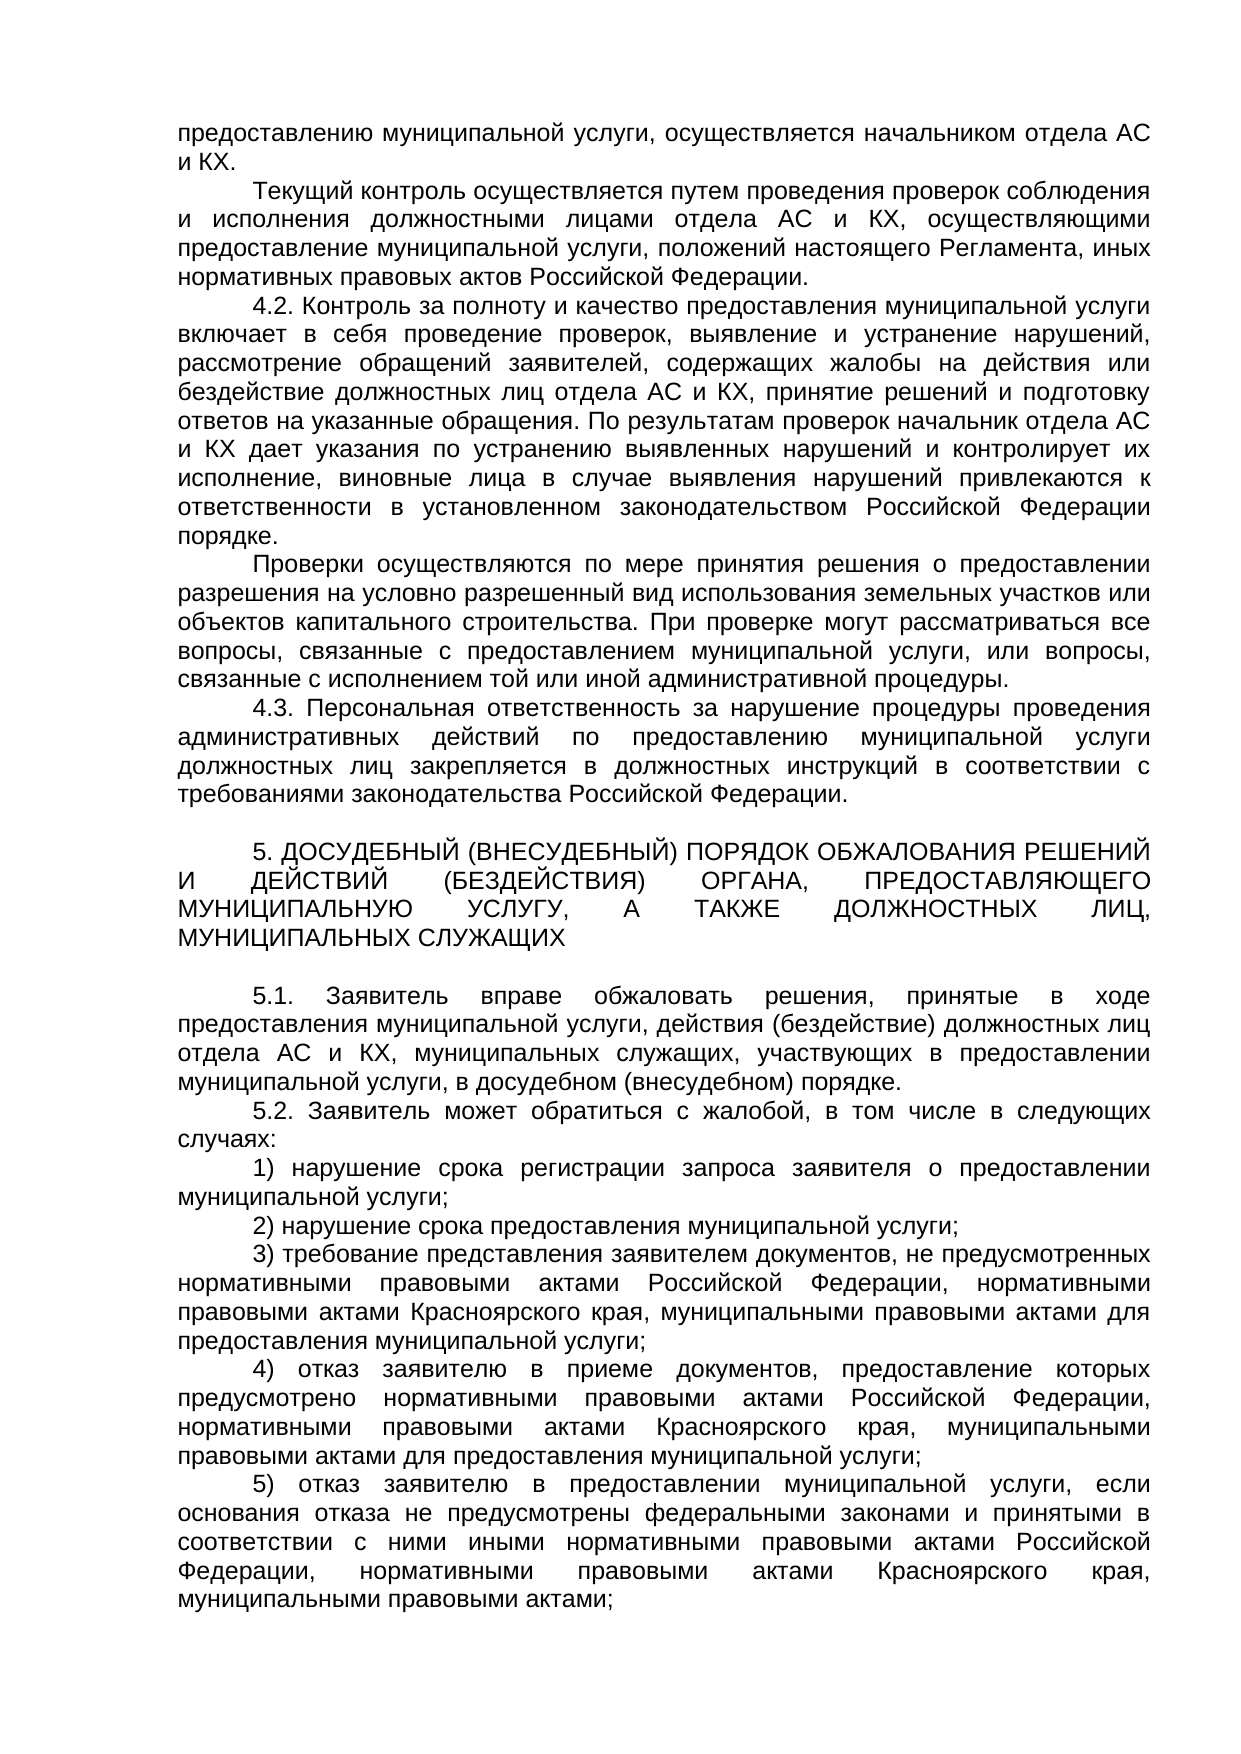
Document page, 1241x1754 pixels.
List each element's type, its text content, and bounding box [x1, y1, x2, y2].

text 5. ДОСУДЕБНЫЙ (ВНЕСУДЕБНЫЙ) ПОРЯДОК ОБЖАЛОВАНИЯ РЕШЕНИЙ И ДЕЙСТВИЙ (БЕЗДЕЙСТВИЯ) ОРГАНА, ПРЕДОСТАВЛЯЮЩЕГО МУНИЦИПАЛЬНУЮ УСЛУГУ, А ТАКЖЕ ДОЛЖНОСТНЫХ ЛИЦ, МУНИЦИПАЛЬНЫХ СЛУЖАЩИХ [177, 837, 1152, 952]
text 5.2. Заявитель может обратиться с жалобой, в том числе в следующих случаях: [177, 1096, 1152, 1153]
text 5) отказ заявителю в предоставлении муниципальной услуги, если основания отказа не предусмотрены федеральными законами и принятыми в соответствии с ними иными нормативными правовыми актами Российской Федерации, нормативными правовыми актами Красноярского края, муниципальными правовыми актами; [177, 1469, 1152, 1613]
text 4.2. Контроль за полноту и качество предоставления муниципальной услуги включает в себя проведение проверок, выявление и устранение нарушений, рассмотрение обращений заявителей, содержащих жалобы на действия или бездействие должностных лиц отдела АС и КХ, принятие решений и подготовку ответов на указанные обращения. По результатам проверок начальник отдела АС и КХ дает указания по устранению выявленных нарушений и контролирует их исполнение, виновные лица в случае выявления нарушений привлекаются к ответственности в установленном законодательством Российской Федерации порядке. [177, 291, 1152, 549]
text 3) требование представления заявителем документов, не предусмотренных нормативными правовыми актами Российской Федерации, нормативными правовыми актами Красноярского края, муниципальными правовыми актами для предоставления муниципальной услуги; [177, 1239, 1152, 1354]
text 1) нарушение срока регистрации запроса заявителя о предоставлении муниципальной услуги; [177, 1153, 1152, 1211]
text 4) отказ заявителю в приеме документов, предоставление которых предусмотрено нормативными правовыми актами Российской Федерации, нормативными правовыми актами Красноярского края, муниципальными правовыми актами для предоставления муниципальной услуги; [177, 1354, 1152, 1469]
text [177, 118, 1152, 176]
text Проверки осуществляются по мере принятия решения о предоставлении разрешения на условно разрешенный вид использования земельных участков или объектов капитального строительства. При проверке могут рассматриваться все вопросы, связанные с предоставлением муниципальной услуги, или вопросы, связанные с исполнением той или иной административной процедуры. [177, 549, 1152, 693]
text 4.3. Персональная ответственность за нарушение процедуры проведения административных действий по предоставлению муниципальной услуги должностных лиц закрепляется в должностных инструкций в соответствии с требованиями законодательства Российской Федерации. [177, 693, 1152, 808]
text 5.1. Заявитель вправе обжаловать решения, принятые в ходе предоставления муниципальной услуги, действия (бездействие) должностных лиц отдела АС и КХ, муниципальных служащих, участвующих в предоставлении муниципальной услуги, в досудебном (внесудебном) порядке. [177, 981, 1152, 1096]
text 2) нарушение срока предоставления муниципальной услуги; [177, 1211, 1152, 1239]
text Текущий контроль осуществляется путем проведения проверок соблюдения и исполнения должностными лицами отдела АС и КХ, осуществляющими предоставление муниципальной услуги, положений настоящего Регламента, иных нормативных правовых актов Российской Федерации. [177, 176, 1152, 291]
